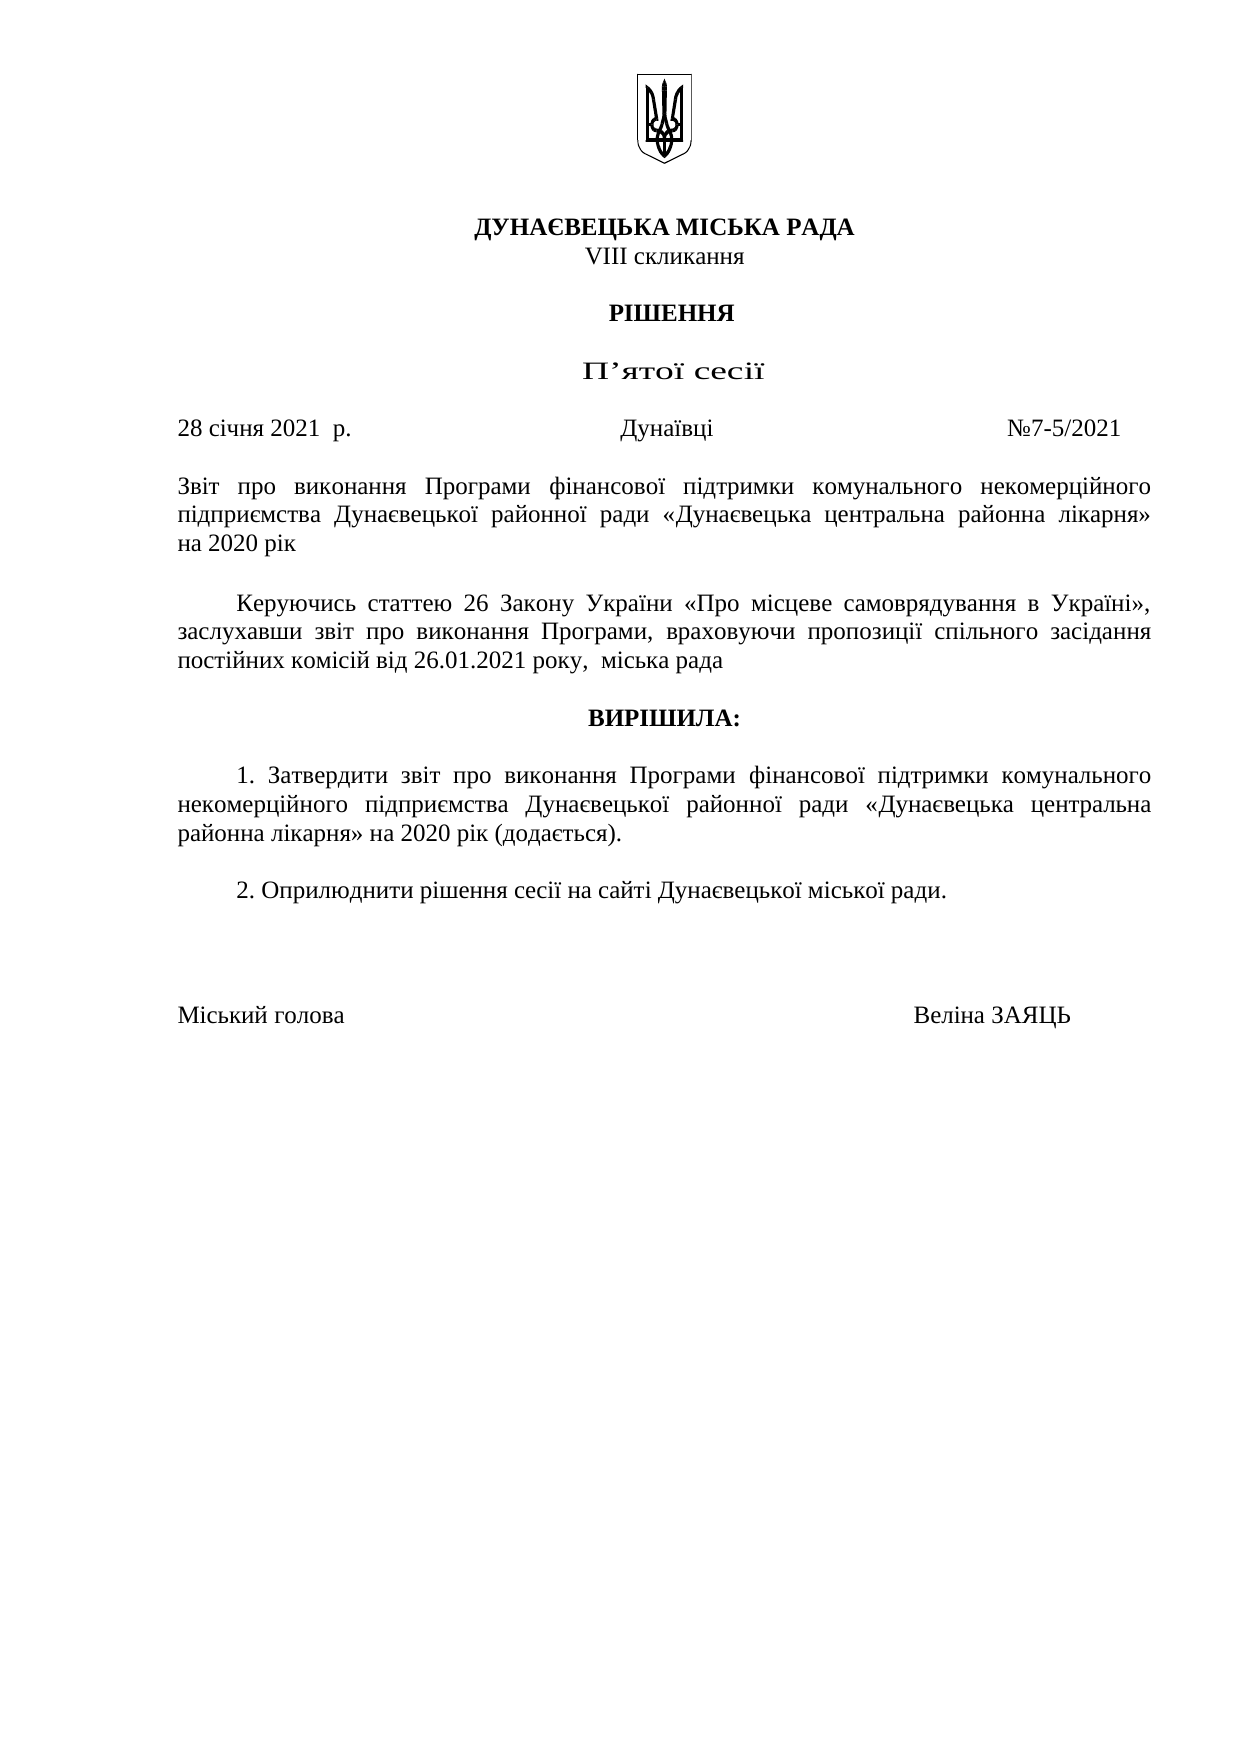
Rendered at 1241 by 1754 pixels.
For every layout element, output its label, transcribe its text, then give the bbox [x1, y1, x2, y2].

text Звіт про виконання Програми фінансової підтримки комунального некомерційного підприємства Дунаєвецької районної ради «Дунаєвецька центральна районна лікарня» на 2020 рік [177, 471, 1152, 557]
text 1. Затвердити звіт про виконання Програми фінансової підтримки комунального некомерційного підприємства Дунаєвецької районної ради «Дунаєвецька центральна районна лікарня» на 2020 рік (додається). [177, 760, 1152, 846]
text Міський голова Веліна ЗАЯЦЬ [177, 1001, 1152, 1029]
text ВИРІШИЛА: [177, 703, 1152, 731]
text VIIІ скликання [177, 241, 1152, 269]
text ДУНАЄВЕЦЬКА МІСЬКА РАДА [177, 212, 1152, 241]
text 28 січня 2021 р. Дунаївці №7-5/2021 [177, 413, 1152, 442]
subtitle П’ятої сесії [177, 356, 1152, 384]
list 2. Оприлюднити рішення сесії на сайті Дунаєвецької міської ради. [177, 875, 1152, 904]
text РІШЕННЯ [177, 298, 1152, 327]
text Керуючись статтею 26 Закону України «Про місцеве самоврядування в Україні», заслухавши звіт про виконання Програми, враховуючи пропозиції спільного засідання постійних комісій від 26.01.2021 року, міська рада [177, 588, 1152, 674]
